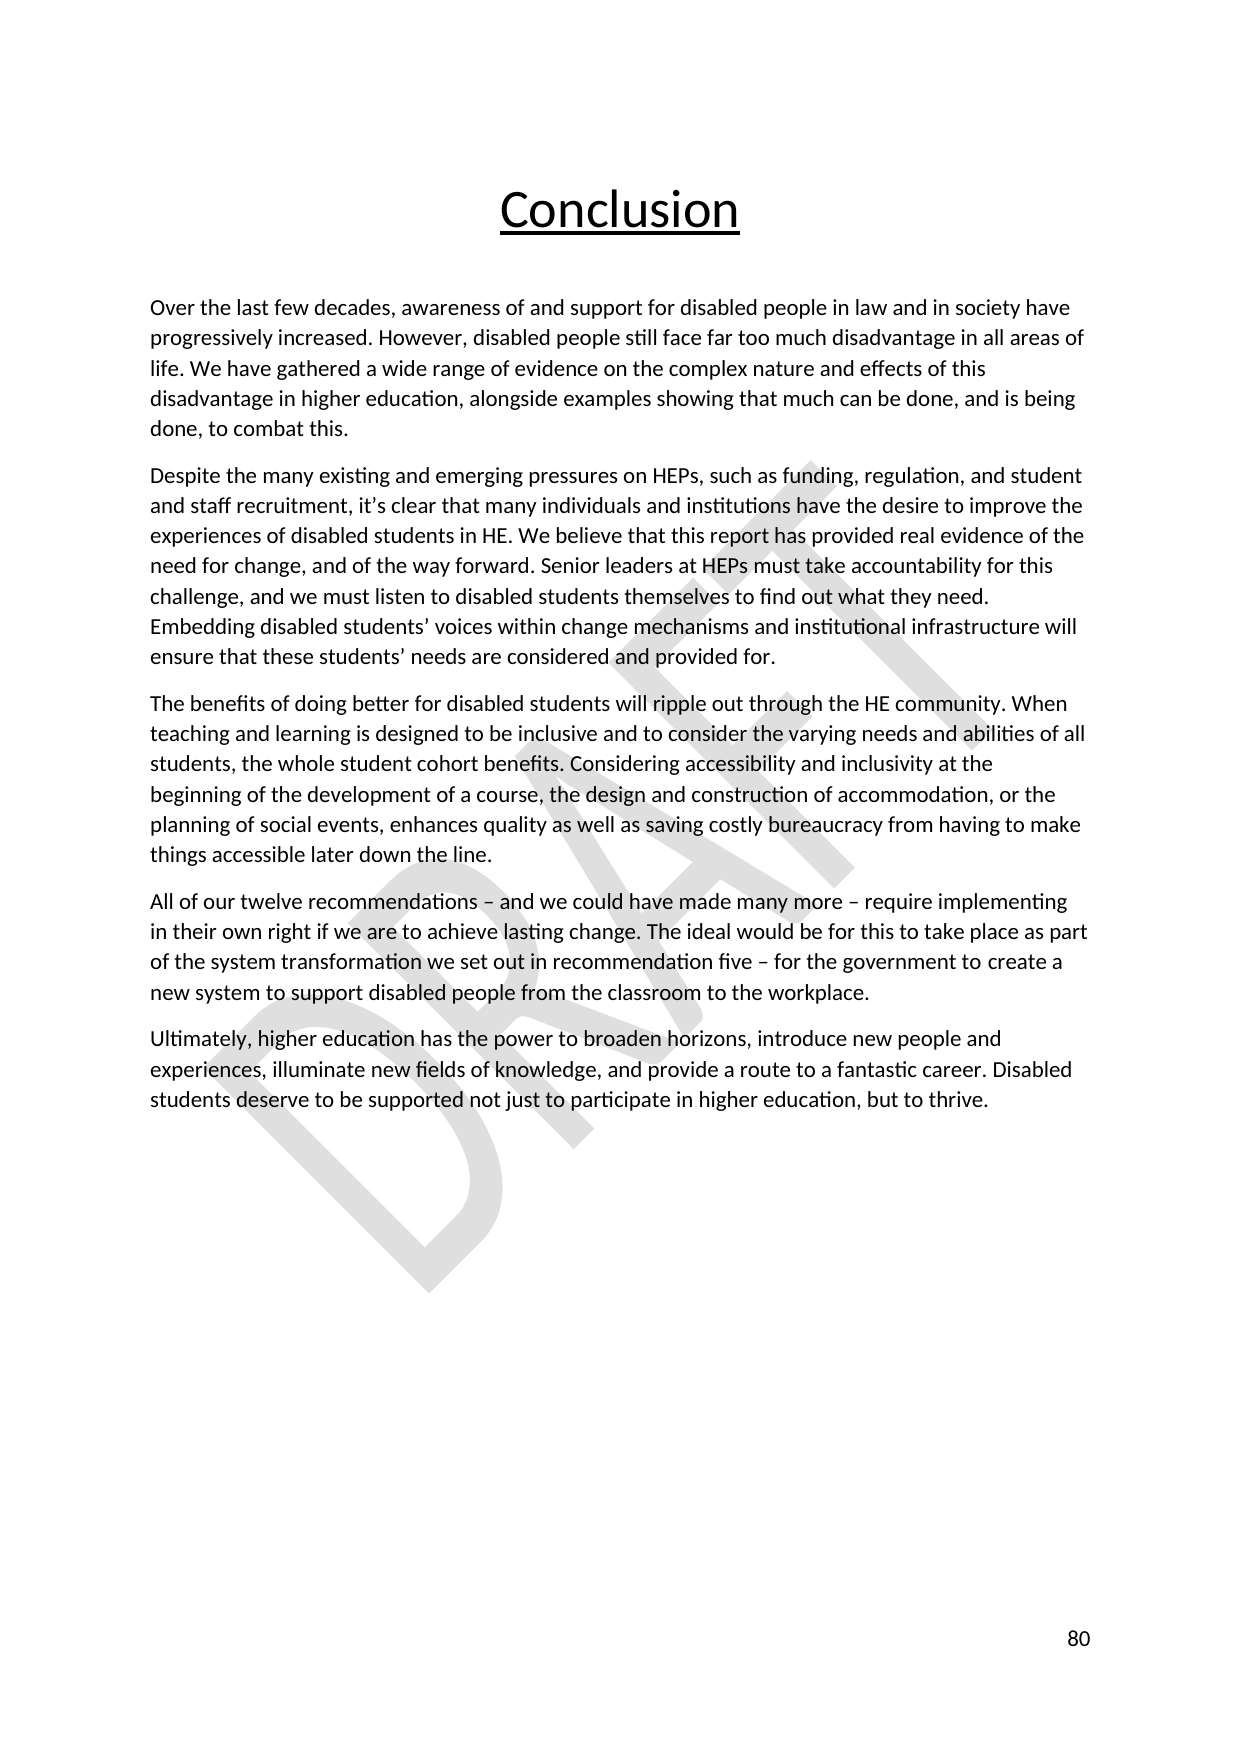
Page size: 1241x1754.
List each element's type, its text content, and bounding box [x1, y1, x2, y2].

text Ultimately, higher education has the power to broaden horizons, introduce new people and experiences, illuminate new fields of knowledge, and provide a route to a fantastic career. Disabled students deserve to be supported not just to participate in higher education, but to thrive. [150, 1024, 1090, 1113]
subtitle Conclusion [150, 175, 1090, 241]
text Despite the many existing and emerging pressures on HEPs, such as funding, regulation, and student and staff recruitment, it’s clear that many individuals and institutions have the desire to improve the experiences of disabled students in HE. We believe that this report has provided real evidence of the need for change, and of the way forward. Senior leaders at HEPs must take accountability for this challenge, and we must listen to disabled students themselves to find out what they need. Embedding disabled students’ voices within change mechanisms and institutional infrastructure will ensure that these students’ needs are considered and provided for. [150, 461, 1090, 670]
text Over the last few decades, awareness of and support for disabled people in law and in society have progressively increased. However, disabled people still face far too much disadvantage in all areas of life. We have gathered a wide range of evidence on the complex nature and effects of this disadvantage in higher education, alongside examples showing that much can be done, and is being done, to combat this. [150, 293, 1090, 442]
text All of our twelve recommendations – and we could have made many more – require implementing in their own right if we are to achieve lasting change. The ideal would be for this to take place as part of the system transformation we set out in recommendation five – for the government to create a new system to support disabled people from the classroom to the workplace. [150, 887, 1090, 1006]
text The benefits of doing better for disabled students will ripple out through the HE community. When teaching and learning is designed to be inclusive and to consider the varying needs and abilities of all students, the whole student cohort benefits. Considering accessibility and inclusivity at the beginning of the development of a course, the design and construction of accommodation, or the planning of social events, enhances quality as well as saving costly bureaucracy from having to make things accessible later down the line. [150, 689, 1090, 868]
